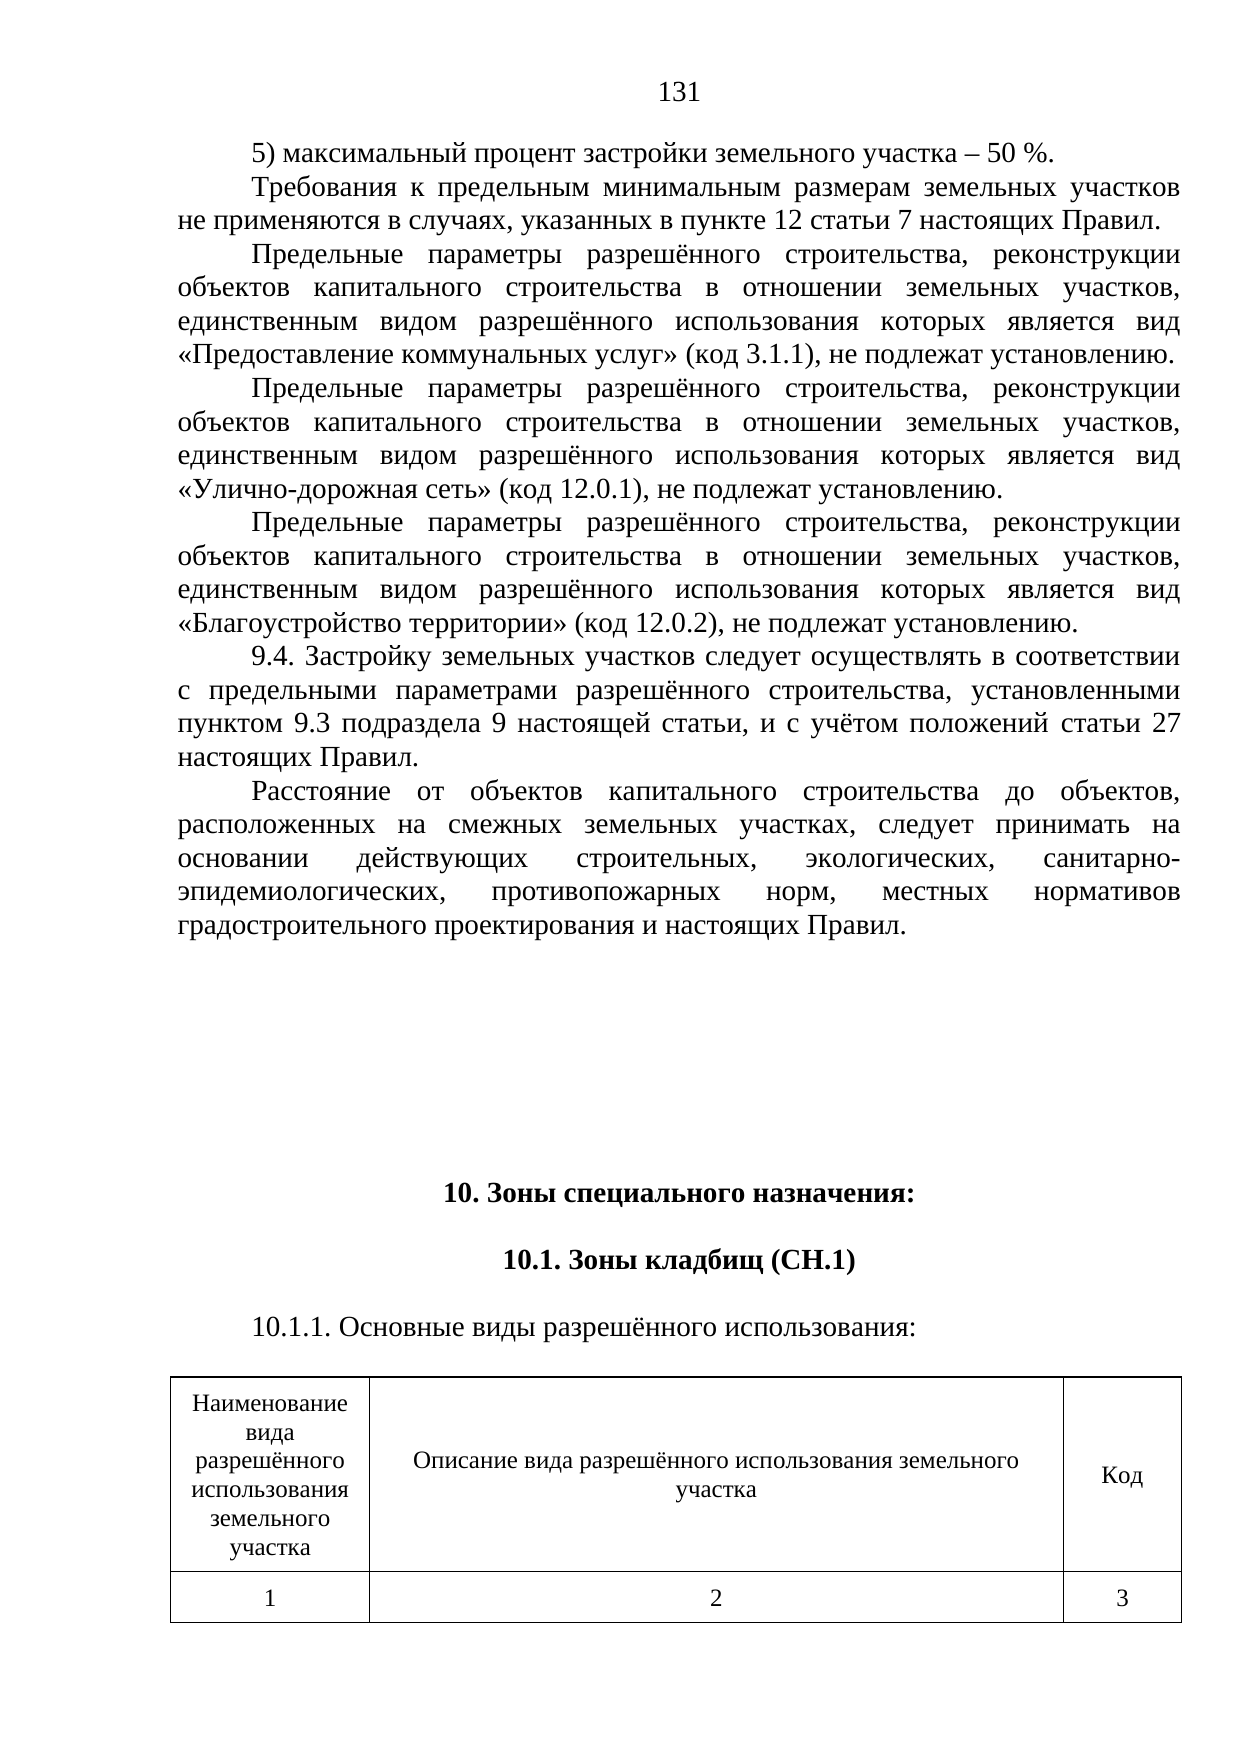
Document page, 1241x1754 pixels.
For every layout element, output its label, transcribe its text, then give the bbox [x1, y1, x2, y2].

text Предельные параметры разрешённого строительства, реконструкции объектов капитального строительства в отношении земельных участков, единственным видом разрешённого использования которых является вид «Улично-дорожная сеть» (код 12.0.1), не подлежат установлению. [177, 370, 1181, 504]
title 10. Зоны специального назначения: [177, 1175, 1181, 1209]
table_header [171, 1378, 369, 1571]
text 9.4. Застройку земельных участков следует осуществлять в соответствии с предельными параметрами разрешённого строительства, установленными пунктом 9.3 подраздела 9 настоящей статьи, и с учётом положений статьи 27 настоящих Правил. [177, 638, 1181, 773]
text Предельные параметры разрешённого строительства, реконструкции объектов капитального строительства в отношении земельных участков, единственным видом разрешённого использования которых является вид «Предоставление коммунальных услуг» (код 3.1.1), не подлежат установлению. [177, 236, 1181, 370]
title 10.1. Зоны кладбищ (СН.1) [177, 1242, 1181, 1276]
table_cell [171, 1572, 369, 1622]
text 5) максимальный процент застройки земельного участка – 50 %. [177, 135, 1181, 169]
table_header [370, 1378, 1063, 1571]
text Расстояние от объектов капитального строительства до объектов, расположенных на смежных земельных участках, следует принимать на основании действующих строительных, экологических, санитарно-эпидемиологических, противопожарных норм, местных нормативов градостроительного проектирования и настоящих Правил. [177, 773, 1181, 940]
text Требования к предельным минимальным размерам земельных участков не применяются в случаях, указанных в пункте 12 статьи 7 настоящих Правил. [177, 169, 1181, 236]
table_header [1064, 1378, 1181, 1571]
text Предельные параметры разрешённого строительства, реконструкции объектов капитального строительства в отношении земельных участков, единственным видом разрешённого использования которых является вид «Благоустройство территории» (код 12.0.2), не подлежат установлению. [177, 504, 1181, 638]
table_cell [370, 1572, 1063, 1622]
text 10.1.1. Основные виды разрешённого использования: [177, 1309, 1181, 1343]
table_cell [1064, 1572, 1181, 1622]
